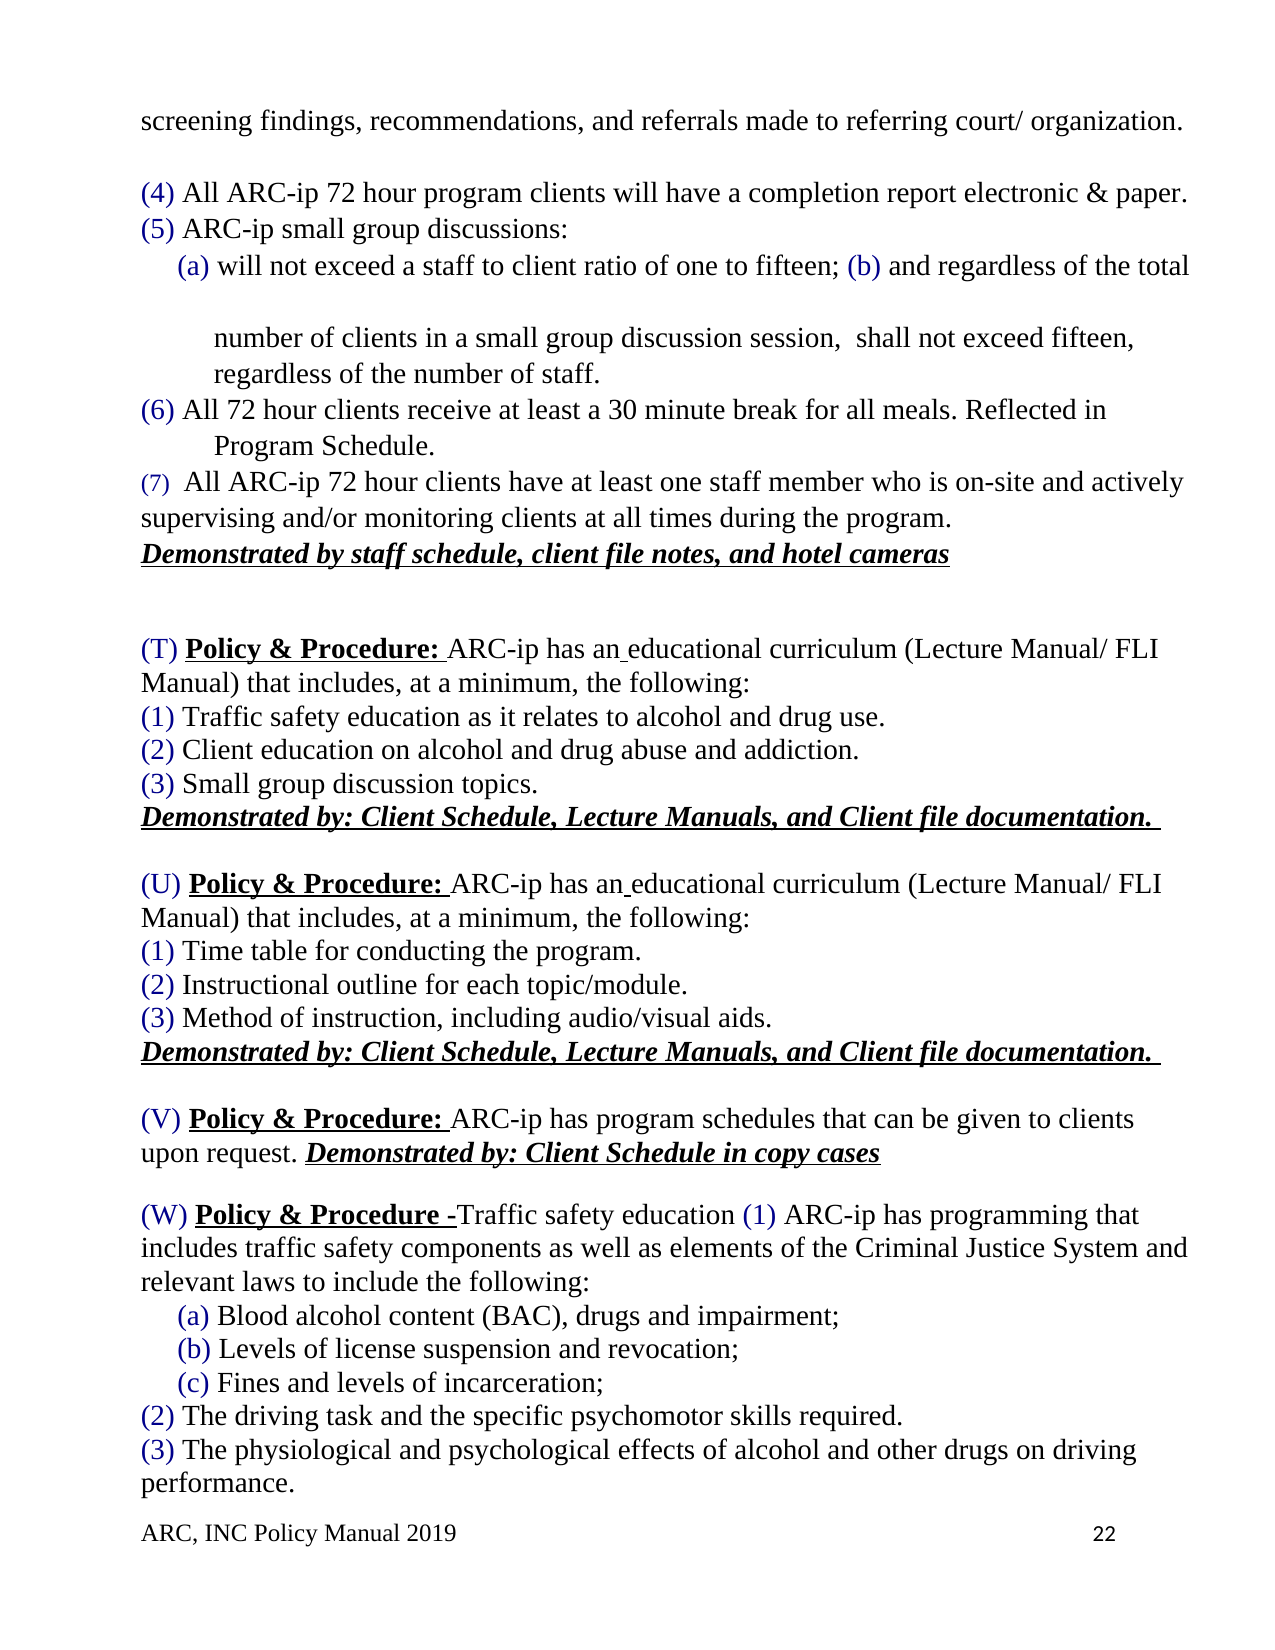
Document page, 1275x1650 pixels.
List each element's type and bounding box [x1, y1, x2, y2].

text [141, 103, 1191, 600]
text [141, 632, 1191, 1499]
